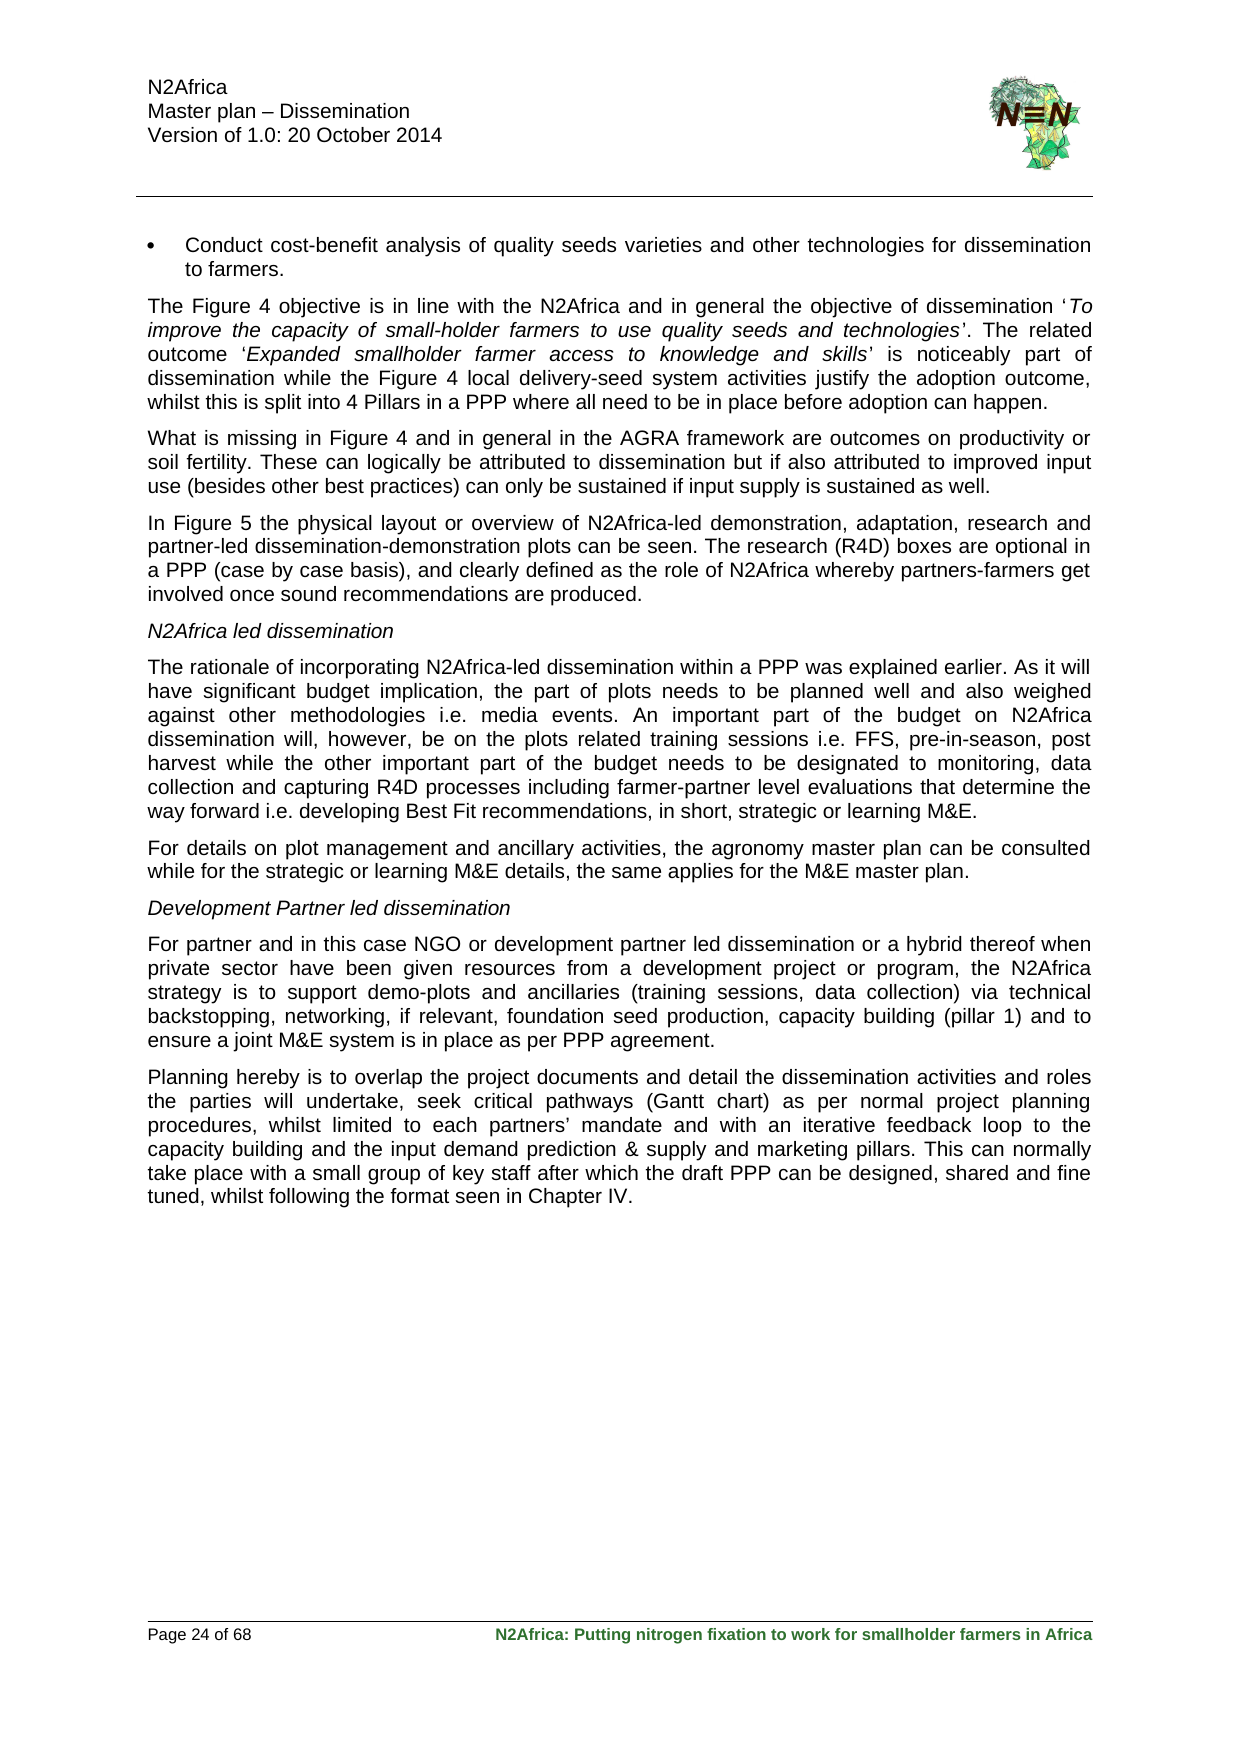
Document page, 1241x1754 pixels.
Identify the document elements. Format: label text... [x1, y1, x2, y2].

text In Figure 5 the physical layout or overview of N2Africa-led demonstration, adaptation, research and partner-led dissemination-demonstration plots can be seen. The research (R4D) boxes are optional in a PPP (case by case basis), and clearly defined as the role of N2Africa whereby partners-farmers get involved once sound recommendations are produced. [147, 510, 1092, 606]
picture [987, 75, 1082, 171]
text Planning hereby is to overlap the project documents and detail the dissemination activities and roles the parties will undertake, seek critical pathways (Gantt chart) as per normal project planning procedures, whilst limited to each partners’ mandate and with an iterative feedback loop to the capacity building and the input demand prediction & supply and marketing pillars. This can normally take place with a small group of key staff after which the draft PPP can be designed, shared and fine tuned, whilst following the format seen in Chapter IV. [147, 1064, 1092, 1208]
text N2Africa led dissemination [147, 619, 1092, 643]
text Development Partner led dissemination [147, 896, 1092, 920]
text For details on plot management and ancillary activities, the agronomy master plan can be consulted while for the strategic or learning M&E details, the same applies for the M&E master plan. [147, 835, 1092, 883]
list Conduct cost-benefit analysis of quality seeds varieties and other technologies for dissemination to farmers. [147, 233, 1092, 281]
text The rationale of incorporating N2Africa-led dissemination within a PPP was explained earlier. As it will have significant budget implication, the part of plots needs to be planned well and also weighed against other methodologies i.e. media events. An important part of the budget on N2Africa dissemination will, however, be on the plots related training sessions i.e. FFS, pre-in-season, post harvest while the other important part of the budget needs to be designated to monitoring, data collection and capturing R4D processes including farmer-partner level evaluations that determine the way forward i.e. developing Best Fit recommendations, in short, strategic or learning M&E. [147, 655, 1092, 823]
text For partner and in this case NGO or development partner led dissemination or a hybrid thereof when private sector have been given resources from a development project or program, the N2Africa strategy is to support demo-plots and ancillaries (training sessions, data collection) via technical backstopping, networking, if relevant, foundation seed production, capacity building (pillar 1) and to ensure a joint M&E system is in place as per PPP agreement. [147, 932, 1092, 1052]
text The Figure 4 objective is in line with the N2Africa and in general the objective of dissemination ‘To improve the capacity of small-holder farmers to use quality seeds and technologies’. The related outcome ‘Expanded smallholder farmer access to knowledge and skills’ is noticeably part of dissemination while the Figure 4 local delivery-seed system activities justify the adoption outcome, whilst this is split into 4 Pillars in a PPP where all need to be in place before adoption can happen. [147, 294, 1092, 413]
text What is missing in Figure 4 and in general in the AGRA framework are outcomes on productivity or soil fertility. These can logically be attributed to dissemination but if also attributed to improved input use (besides other best practices) can only be sustained if input supply is sustained as well. [147, 426, 1092, 498]
